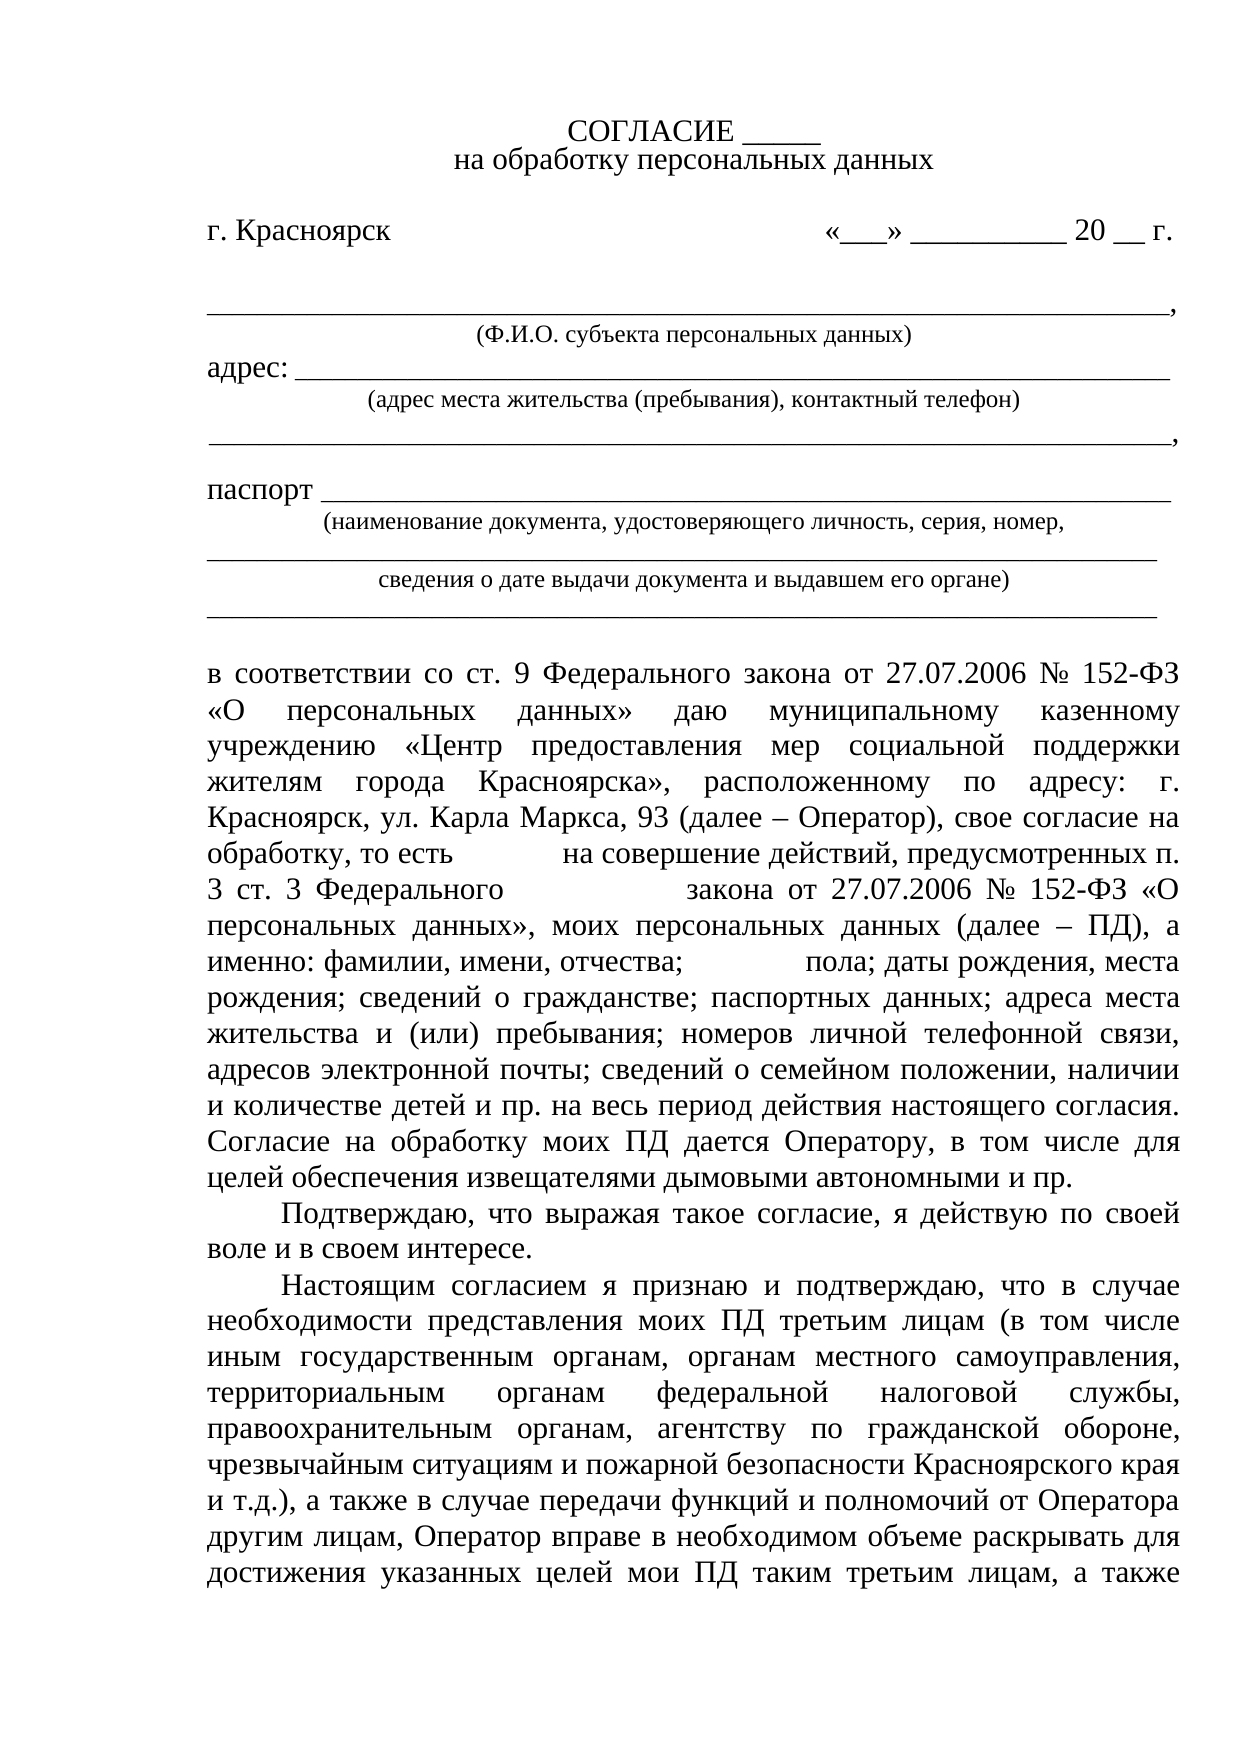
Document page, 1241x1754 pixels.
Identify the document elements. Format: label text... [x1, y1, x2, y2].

text СОГЛАСИЕ _____ [207, 118, 1181, 147]
text (наименование документа, удостоверяющего личность, серия, номер, [207, 506, 1181, 535]
text (адрес места жительства (пребывания), контактный телефон) [207, 384, 1181, 413]
text г. Красноярск «___» __________ 20 __ г. [207, 212, 1181, 247]
text _____________________________________________________________________________, [207, 283, 1181, 319]
text адрес: ______________________________________________________________________ [207, 348, 1181, 384]
text _____________________________________________________________________________, [207, 413, 1181, 449]
text сведения о дате выдачи документа и выдавшем его органе) [207, 564, 1181, 592]
text в соответствии со ст. 9 Федерального закона от 27.07.2006 № 152-ФЗ «О персональных данных» даю муниципальному казенному учреждению «Центр предоставления мер социальной поддержки жителям города Красноярска», расположенному по адресу: г. Красноярск, ул. Карла Маркса, 93 (далее – Оператор), свое согласие на обработку, то есть на совершение действий, предусмотренных п. 3 ст. 3 Федерального закона от 27.07.2006 № 152-ФЗ «О персональных данных», моих персональных данных (далее – ПД), а именно: фамилии, имени, отчества; пола; даты рождения, места рождения; сведений о гражданстве; паспортных данных; адреса места жительства и (или) пребывания; номеров личной телефонной связи, адресов электронной почты; сведений о семейном положении, наличии и количестве детей и пр. на весь период действия настоящего согласия. Согласие на обработку моих ПД дается Оператору, в том числе для целей обеспечения извещателями дымовыми автономными и пр. [207, 655, 1181, 1194]
text ____________________________________________________________________________ [207, 535, 1181, 564]
text Подтверждаю, что выражая такое согласие, я действую по своей воле и в своем интересе. [207, 1194, 1181, 1266]
text на обработку персональных данных [207, 147, 1181, 176]
text ____________________________________________________________________________ [207, 592, 1181, 621]
text (Ф.И.О. субъекта персональных данных) [207, 319, 1181, 348]
text паспорт ____________________________________________________________________ [207, 470, 1181, 506]
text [207, 1266, 1181, 1589]
